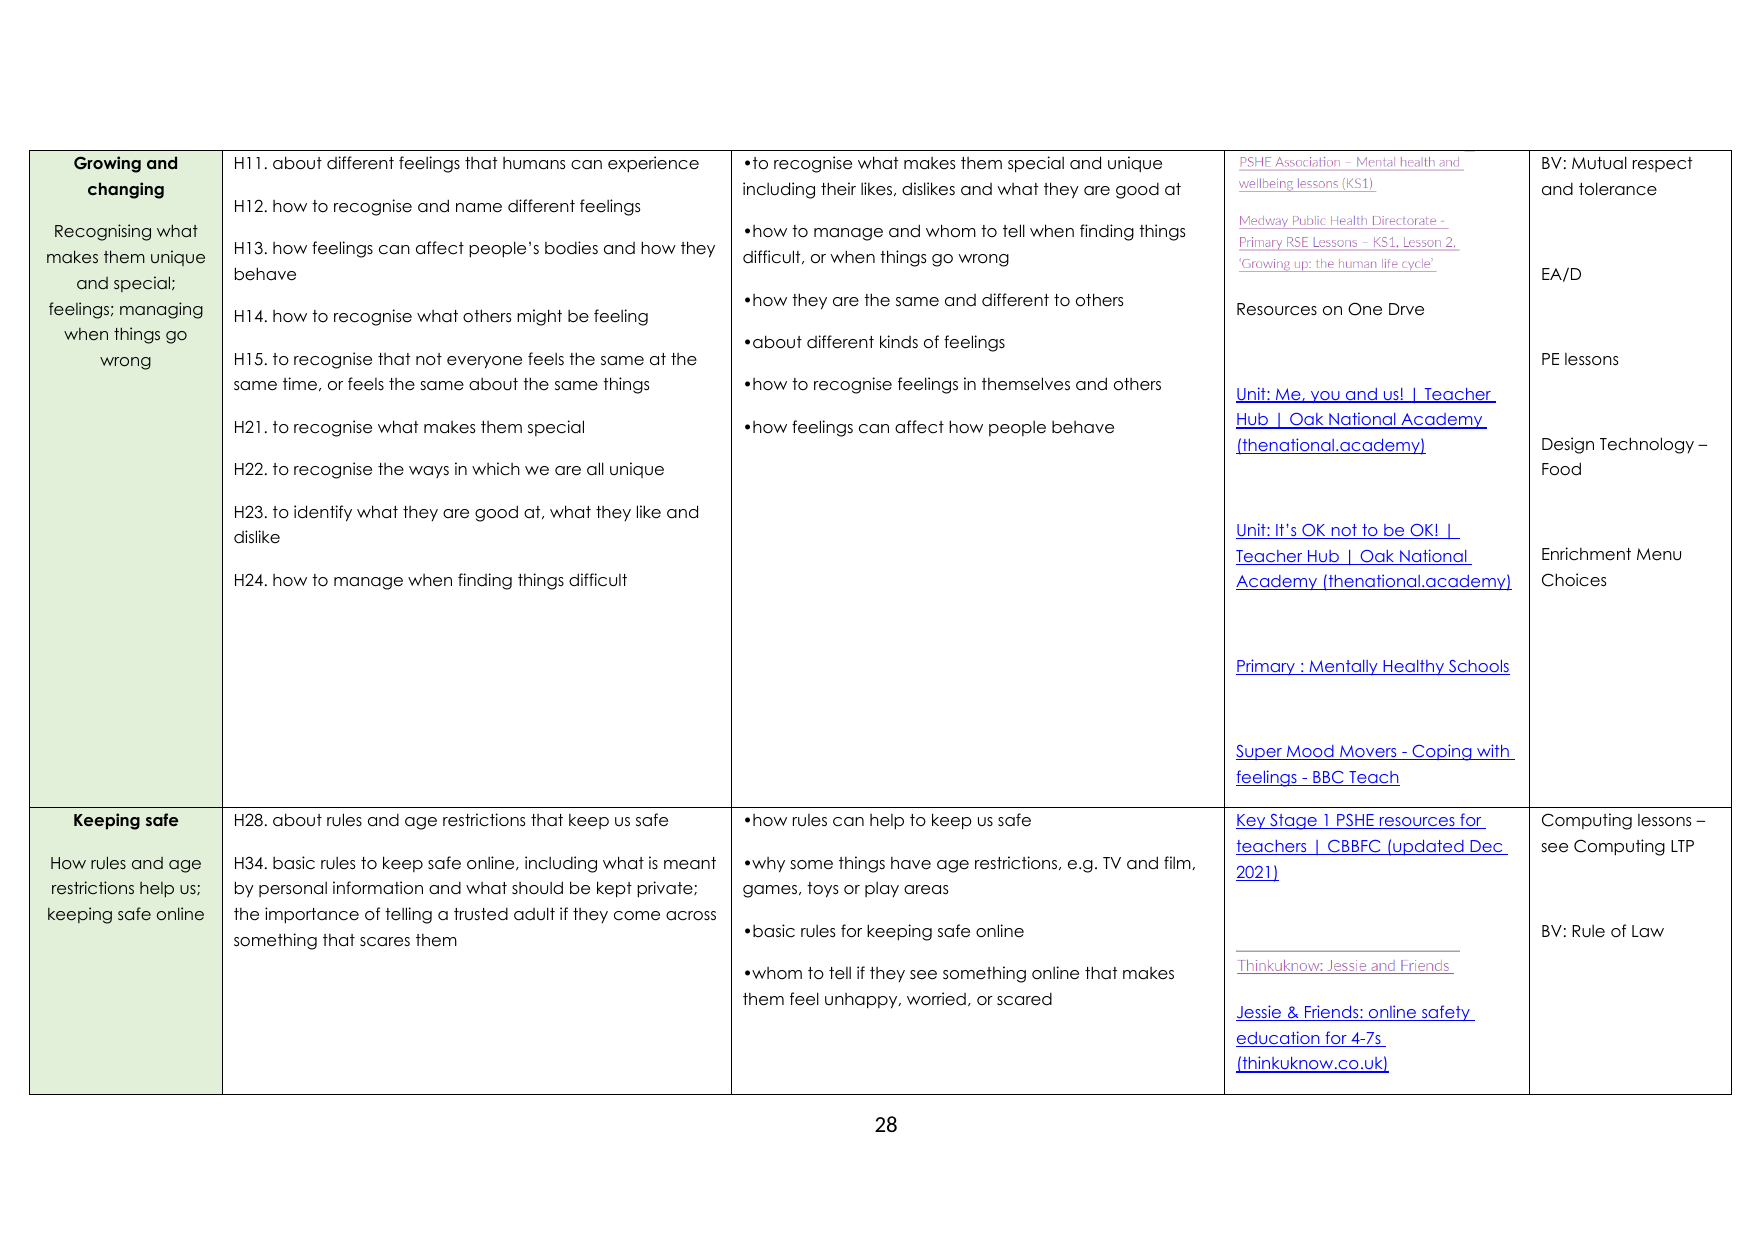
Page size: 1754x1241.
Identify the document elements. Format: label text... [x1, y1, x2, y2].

picture [1235, 151, 1475, 278]
table_cell •to recognise what makes them special and unique including their likes, dislikes and what they are good at •how to manage and whom to tell when finding things difficult, or when things go wrong •how they are the same and different to others •about different kinds of feelings •how to recognise feelings in themselves and others •how feelings can affect how people behave [732, 151, 1224, 807]
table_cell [223, 808, 731, 1094]
picture [1235, 948, 1460, 981]
table_cell BV: Mutual respect and tolerance EA/D PE lessons Design Technology – Food Enrichment Menu Choices [1530, 151, 1731, 807]
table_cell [1225, 808, 1529, 1094]
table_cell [1530, 808, 1731, 1094]
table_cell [732, 808, 1224, 1094]
table_cell H11. about different feelings that humans can experience H12. how to recognise and name different feelings H13. how feelings can affect people’s bodies and how they behave H14. how to recognise what others might be feeling H15. to recognise that not everyone feels the same at the same time, or feels the same about the same things H21. to recognise what makes them special H22. to recognise the ways in which we are all unique H23. to identify what they are good at, what they like and dislike H24. how to manage when finding things difficult [223, 151, 731, 807]
table_cell Growing and changing Recognising what makes them unique and special; feelings; managing when things go wrong [30, 151, 222, 807]
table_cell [30, 808, 222, 1094]
table_cell Resources on One Drve Unit: Me, you and us! | Teacher Hub | Oak National Academy (thenational.academy) Unit: It’s OK not to be OK! | Teacher Hub | Oak National Academy (thenational.academy) Primary : Mentally Healthy Schools Super Mood Movers - Coping with feelings - BBC Teach [1225, 151, 1529, 807]
